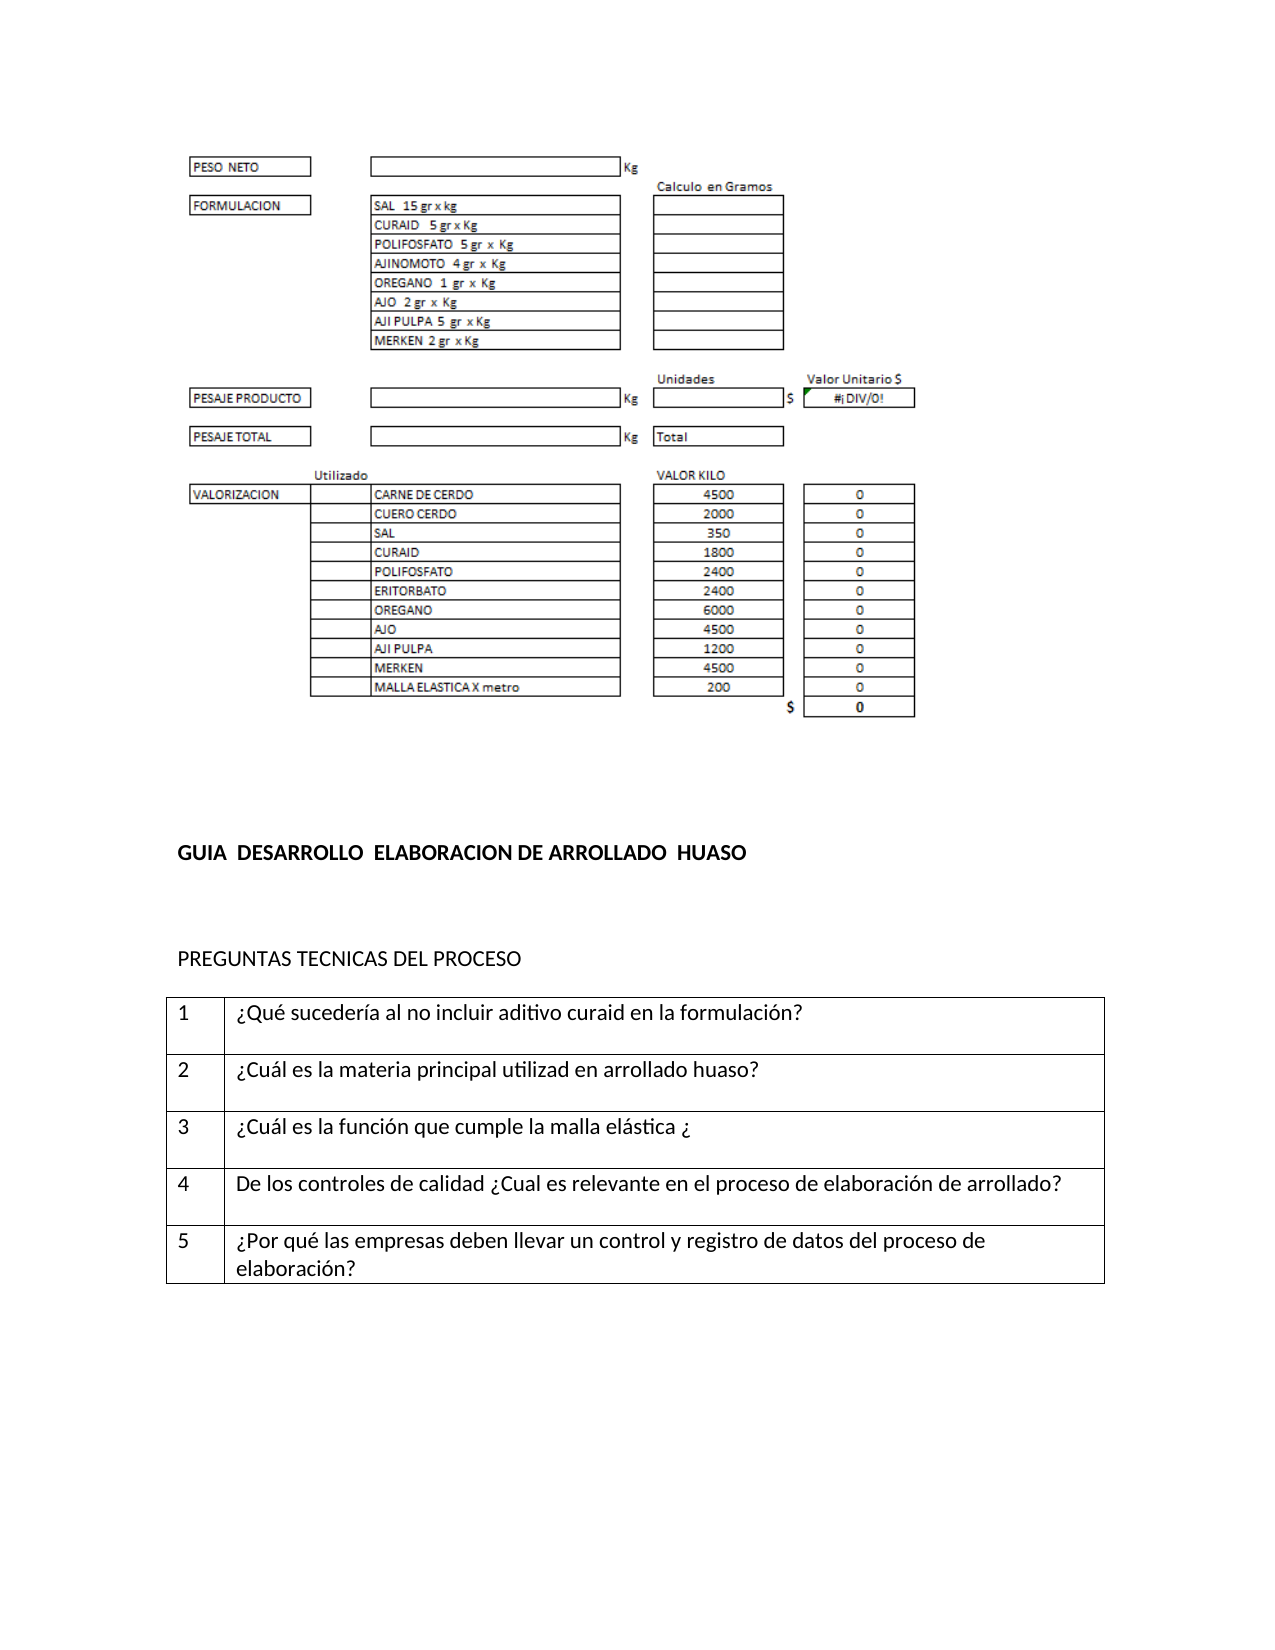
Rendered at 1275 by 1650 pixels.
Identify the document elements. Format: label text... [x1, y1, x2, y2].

table_cell 4 [167, 1169, 224, 1225]
table_cell ¿Cuál es la materia principal utilizad en arrollado huaso? [225, 1055, 1104, 1111]
table_cell ¿Cuál es la función que cumple la malla elástica ¿ [225, 1112, 1104, 1168]
table_cell 3 [167, 1112, 224, 1168]
table_cell 5 [167, 1226, 224, 1282]
picture [177, 147, 937, 729]
table_cell De los controles de calidad ¿Cual es relevante en el proceso de elaboración de arrollado? [225, 1169, 1104, 1225]
text GUIA DESARROLLO ELABORACION DE ARROLLADO HUASO [177, 838, 1098, 866]
table_cell ¿Por qué las empresas deben llevar un control y registro de datos del proceso de elaboración? [225, 1226, 1104, 1282]
text PREGUNTAS TECNICAS DEL PROCESO [177, 944, 1098, 972]
table_cell 2 [167, 1055, 224, 1111]
table_header 1 [167, 998, 224, 1054]
table_header ¿Qué sucedería al no incluir aditivo curaid en la formulación? [225, 998, 1104, 1054]
